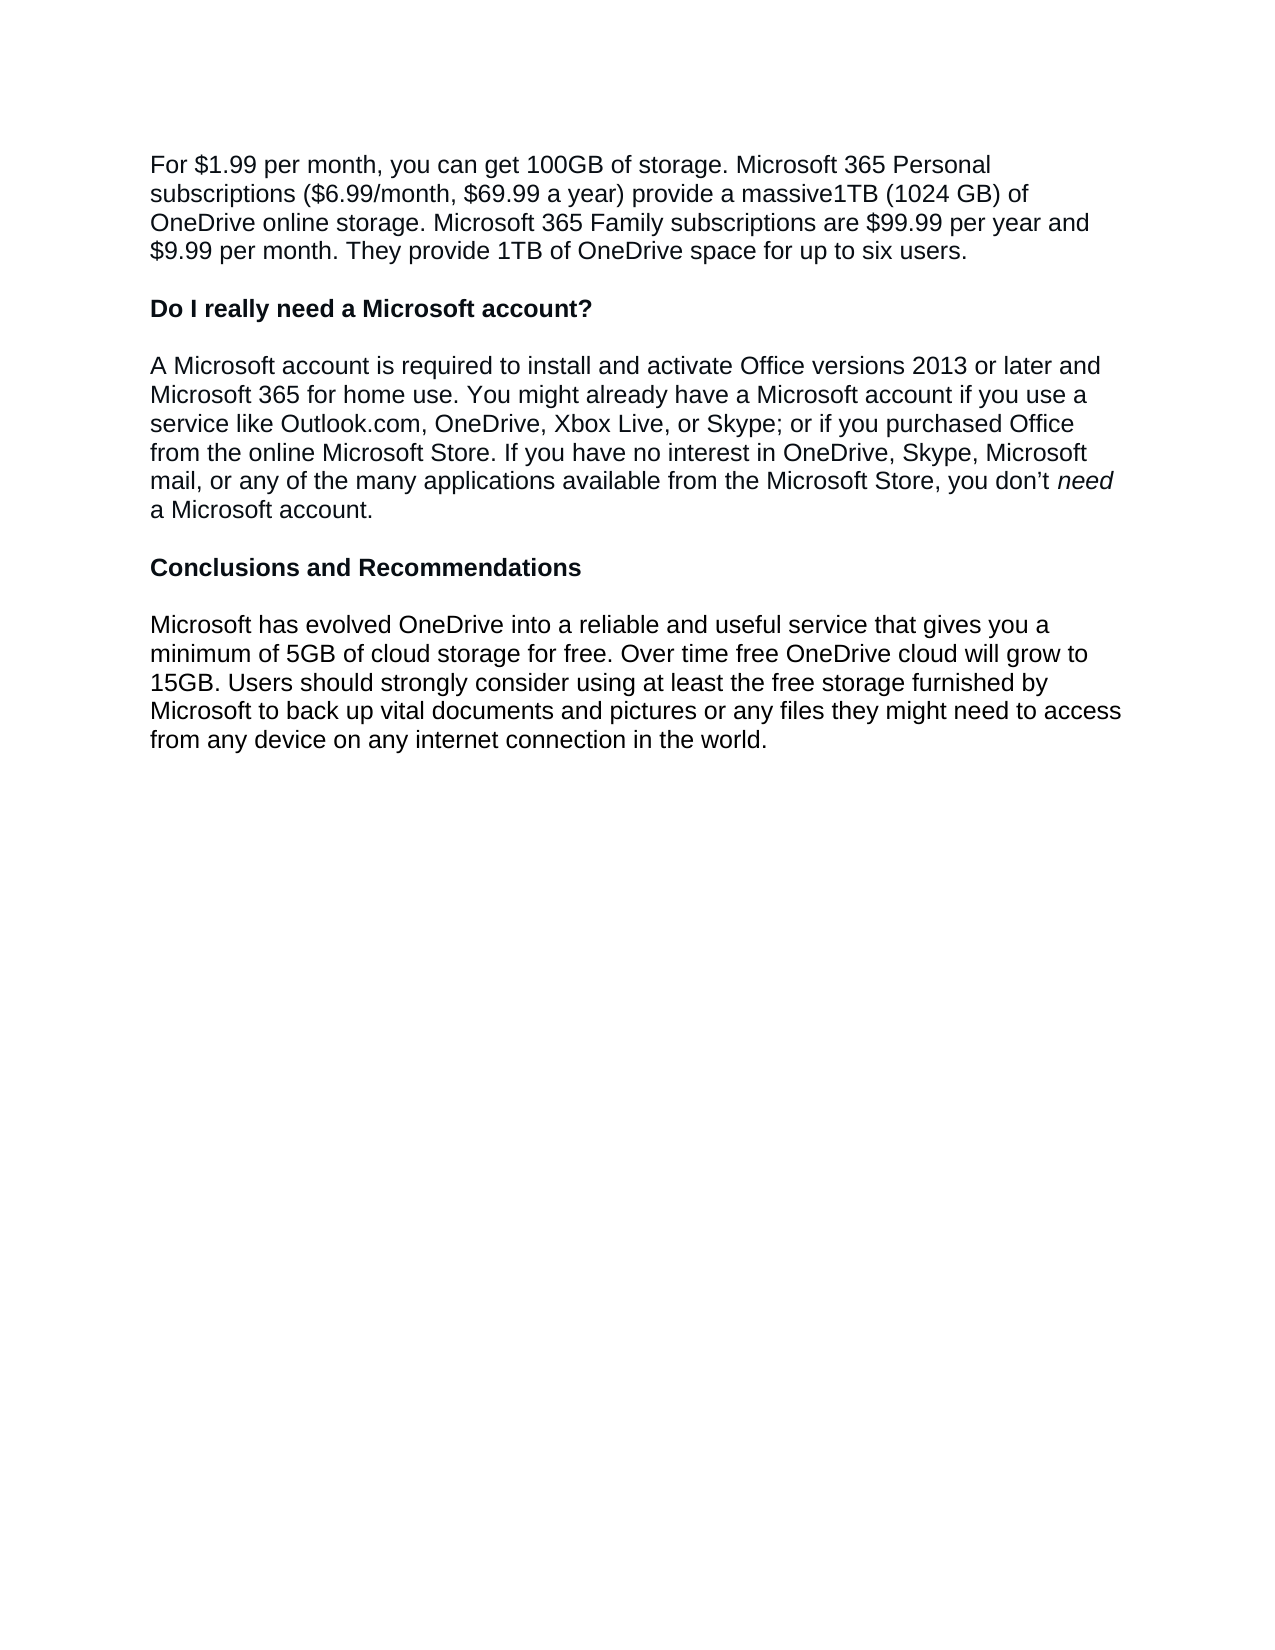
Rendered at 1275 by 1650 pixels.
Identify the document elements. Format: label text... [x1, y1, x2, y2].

text Microsoft has evolved OneDrive into a reliable and useful service that gives you a minimum of 5GB of cloud storage for free. Over time free OneDrive cloud will grow to 15GB. Users should strongly consider using at least the free storage furnished by Microsoft to back up vital documents and pictures or any files they might need to access from any device on any internet connection in the world. [150, 610, 1125, 754]
text A Microsoft account is required to install and activate Office versions 2013 or later and Microsoft 365 for home use. You might already have a Microsoft account if you use a service like Outlook.com, OneDrive, Xbox Live, or Skype; or if you purchased Office from the online Microsoft Store. If you have no interest in OneDrive, Skype, Microsoft mail, or any of the many applications available from the Microsoft Store, you don’t need a Microsoft account. [150, 351, 1125, 524]
text Conclusions and Recommendations [150, 552, 1125, 581]
text For $1.99 per month, you can get 100GB of storage. Microsoft 365 Personal subscriptions ($6.99/month, $69.99 a year) provide a massive1TB (1024 GB) of OneDrive online storage. Microsoft 365 Family subscriptions are $99.99 per year and $9.99 per month. They provide 1TB of OneDrive space for up to six users. [150, 150, 1125, 265]
text Do I really need a Microsoft account? [150, 294, 1125, 322]
